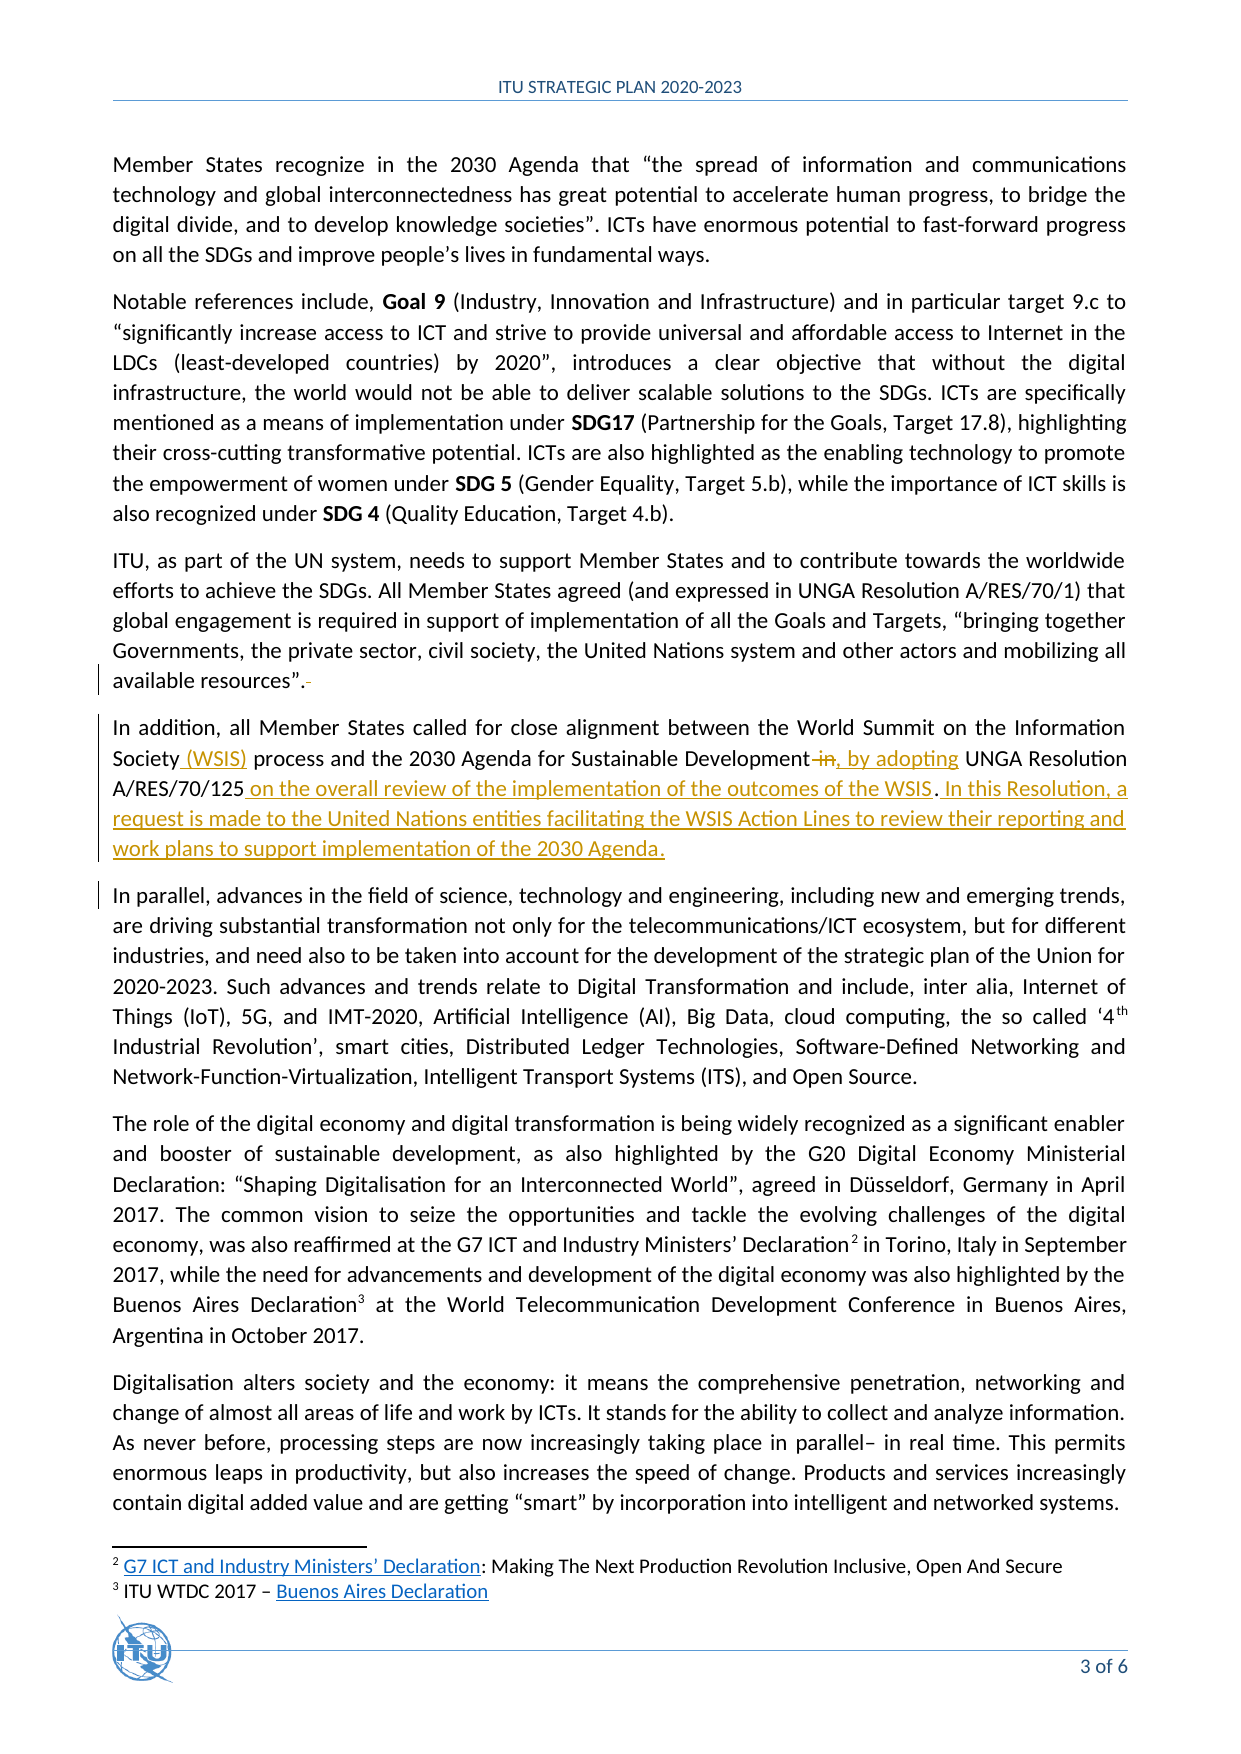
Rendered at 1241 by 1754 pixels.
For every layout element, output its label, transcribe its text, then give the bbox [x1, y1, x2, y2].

text In addition, all Member States called for close alignment between the World Summit on the Information Society process and the 2030 Agenda for Sustainable Development UNGA Resolution A/RES/70/125. [112, 713, 1128, 862]
text Notable references include, Goal 9 (Industry, Innovation and Infrastructure) and in particular target 9.c to “significantly increase access to ICT and strive to provide universal and affordable access to Internet in the LDCs (least-developed countries) by 2020”, introduces a clear objective that without the digital infrastructure, the world would not be able to deliver scalable solutions to the SDGs. ICTs are specifically mentioned as a means of implementation under SDG17 (Partnership for the Goals, Target 17.8), highlighting their cross-cutting transformative potential. ICTs are also highlighted as the enabling technology to promote the empowerment of women under SDG 5 (Gender Equality, Target 5.b), while the importance of ICT skills is also recognized under SDG 4 (Quality Education, Target 4.b). [112, 287, 1128, 527]
text Digitalisation alters society and the economy: it means the comprehensive penetration, networking and change of almost all areas of life and work by ICTs. It stands for the ability to collect and analyze information. As never before, processing steps are now increasingly taking place in parallel– in real time. This permits enormous leaps in productivity, but also increases the speed of change. Products and services increasingly contain digital added value and are getting “smart” by incorporation into intelligent and networked systems. [112, 1368, 1128, 1517]
text ITU, as part of the UN system, needs to support Member States and to contribute towards the worldwide efforts to achieve the SDGs. All Member States agreed (and expressed in UNGA Resolution A/RES/70/1) that global engagement is required in support of implementation of all the Goals and Targets, “bringing together Governments, the private sector, civil society, the United Nations system and other actors and mobilizing all available resources”. [112, 546, 1128, 695]
text Member States recognize in the 2030 Agenda that “the spread of information and communications technology and global interconnectedness has great potential to accelerate human progress, to bridge the digital divide, and to develop knowledge societies”. ICTs have enormous potential to fast-forward progress on all the SDGs and improve people’s lives in fundamental ways. [112, 150, 1128, 269]
text The role of the digital economy and digital transformation is being widely recognized as a significant enabler and booster of sustainable development, as also highlighted by the G20 Digital Economy Ministerial Declaration: “Shaping Digitalisation for an Interconnected World”, agreed in Düsseldorf, Germany in April 2017. The common vision to seize the opportunities and tackle the evolving challenges of the digital economy, was also reaffirmed at the G7 ICT and Industry Ministers’ Declaration in Torino, Italy in September 2017, while the need for advancements and development of the digital economy was also highlighted by the Buenos Aires Declaration at the World Telecommunication Development Conference in Buenos Aires, Argentina in October 2017. [112, 1109, 1128, 1349]
picture [109, 1613, 175, 1685]
text In parallel, advances in the field of science, technology and engineering, including new and emerging trends, are driving substantial transformation not only for the telecommunications/ICT ecosystem, but for different industries, and need also to be taken into account for the development of the strategic plan of the Union for 2020-2023. Such advances and trends relate to Digital Transformation and include, inter alia, Internet of Things (IoT), 5G, and IMT-2020, Artificial Intelligence (AI), Big Data, cloud computing, the so called ‘4th Industrial Revolution’, smart cities, Distributed Ledger Technologies, Software-Defined Networking and Network-Function-Virtualization, Intelligent Transport Systems (ITS), and Open Source. [112, 881, 1128, 1091]
